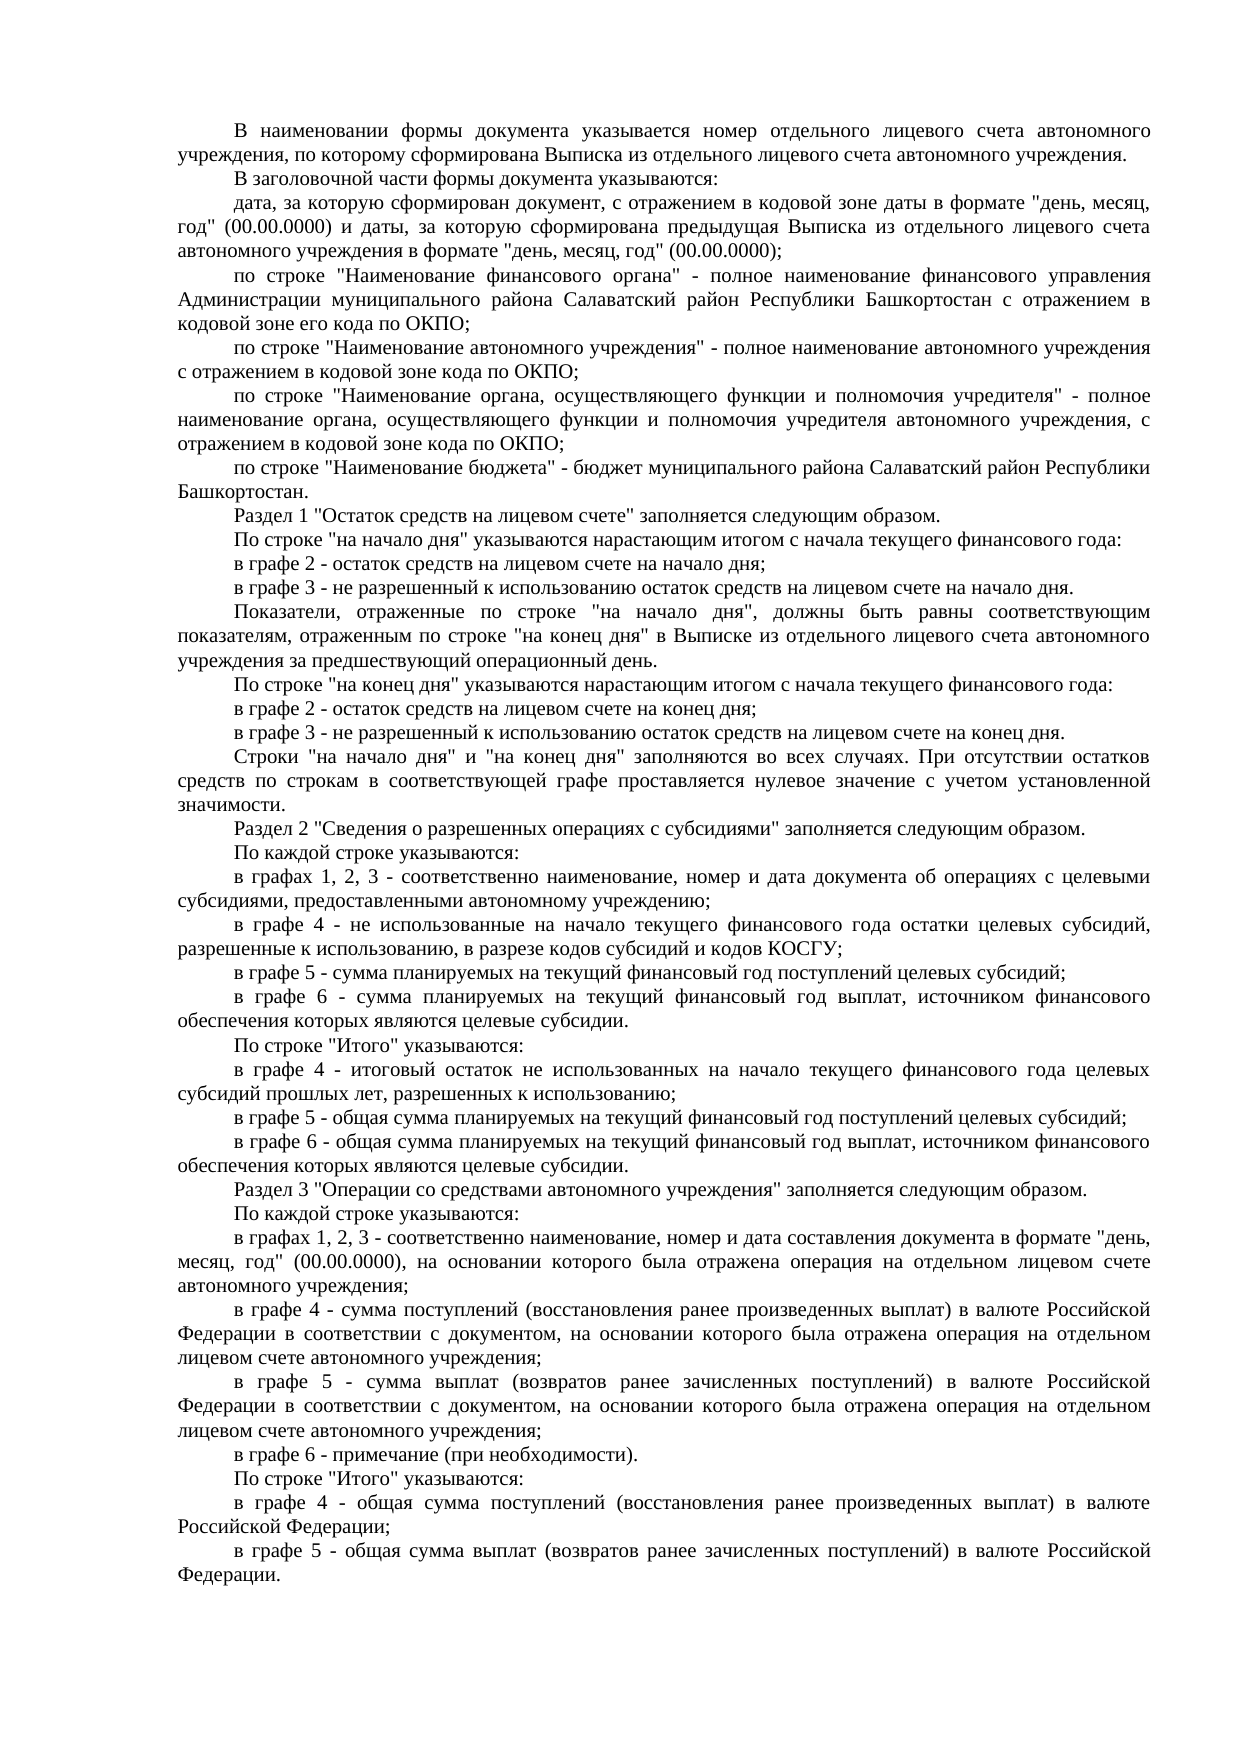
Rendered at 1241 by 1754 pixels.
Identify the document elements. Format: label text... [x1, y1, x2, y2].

text Показатели, отраженные по строке "на начало дня", должны быть равны соответствующим показателям, отраженным по строке "на конец дня" в Выписке из отдельного лицевого счета автономного учреждения за предшествующий операционный день. [177, 599, 1152, 672]
text в графе 4 - сумма поступлений (восстановления ранее произведенных выплат) в валюте Российской Федерации в соответствии с документом, на основании которого была отражена операция на отдельном лицевом счете автономного учреждения; [177, 1297, 1152, 1369]
text Строки "на начало дня" и "на конец дня" заполняются во всех случаях. При отсутствии остатков средств по строкам в соответствующей графе проставляется нулевое значение с учетом установленной значимости. [177, 744, 1152, 816]
text Раздел 3 "Операции со средствами автономного учреждения" заполняется следующим образом. [177, 1177, 1152, 1201]
text По каждой строке указываются: [177, 840, 1152, 864]
text По строке "Итого" указываются: [177, 1466, 1152, 1490]
text в графе 5 - общая сумма планируемых на текущий финансовый год поступлений целевых субсидий; [177, 1105, 1152, 1129]
text в графе 4 - не использованные на начало текущего финансового года остатки целевых субсидий, разрешенные к использованию, в разрезе кодов субсидий и кодов КОСГУ; [177, 912, 1152, 960]
text в графе 5 - сумма планируемых на текущий финансовый год поступлений целевых субсидий; [177, 960, 1152, 984]
text Раздел 2 "Сведения о разрешенных операциях с субсидиями" заполняется следующим образом. [177, 816, 1152, 840]
text по строке "Наименование автономного учреждения" - полное наименование автономного учреждения с отражением в кодовой зоне кода по ОКПО; [177, 335, 1152, 383]
text по строке "Наименование органа, осуществляющего функции и полномочия учредителя" - полное наименование органа, осуществляющего функции и полномочия учредителя автономного учреждения, с отражением в кодовой зоне кода по ОКПО; [177, 383, 1152, 455]
text в графе 5 - общая сумма выплат (возвратов ранее зачисленных поступлений) в валюте Российской Федерации. [177, 1538, 1152, 1586]
text в графе 6 - сумма планируемых на текущий финансовый год выплат, источником финансового обеспечения которых являются целевые субсидии. [177, 984, 1152, 1032]
text По строке "Итого" указываются: [177, 1032, 1152, 1057]
text в графе 2 - остаток средств на лицевом счете на конец дня; [177, 696, 1152, 720]
text в графе 3 - не разрешенный к использованию остаток средств на лицевом счете на начало дня. [177, 575, 1152, 599]
text В заголовочной части формы документа указываются: [177, 166, 1152, 190]
text в графе 5 - сумма выплат (возвратов ранее зачисленных поступлений) в валюте Российской Федерации в соответствии с документом, на основании которого была отражена операция на отдельном лицевом счете автономного учреждения; [177, 1369, 1152, 1442]
text по строке "Наименование бюджета" - бюджет муниципального района Салаватский район Республики Башкортостан. [177, 455, 1152, 503]
text В наименовании формы документа указывается номер отдельного лицевого счета автономного учреждения, по которому сформирована Выписка из отдельного лицевого счета автономного учреждения. [177, 118, 1152, 166]
text в графе 4 - общая сумма поступлений (восстановления ранее произведенных выплат) в валюте Российской Федерации; [177, 1490, 1152, 1538]
text в графе 2 - остаток средств на лицевом счете на начало дня; [177, 551, 1152, 575]
text по строке "Наименование финансового органа" - полное наименование финансового управления Администрации муниципального района Салаватский район Республики Башкортостан с отражением в кодовой зоне его кода по ОКПО; [177, 262, 1152, 335]
text в графе 6 - общая сумма планируемых на текущий финансовый год выплат, источником финансового обеспечения которых являются целевые субсидии. [177, 1129, 1152, 1177]
text в графе 6 - примечание (при необходимости). [177, 1442, 1152, 1466]
text в графе 3 - не разрешенный к использованию остаток средств на лицевом счете на конец дня. [177, 720, 1152, 744]
text По строке "на конец дня" указываются нарастающим итогом с начала текущего финансового года: [177, 672, 1152, 696]
text По строке "на начало дня" указываются нарастающим итогом с начала текущего финансового года: [177, 527, 1152, 551]
text Раздел 1 "Остаток средств на лицевом счете" заполняется следующим образом. [177, 503, 1152, 527]
text в графах 1, 2, 3 - соответственно наименование, номер и дата документа об операциях с целевыми субсидиями, предоставленными автономному учреждению; [177, 864, 1152, 912]
text в графе 4 - итоговый остаток не использованных на начало текущего финансового года целевых субсидий прошлых лет, разрешенных к использованию; [177, 1057, 1152, 1105]
text дата, за которую сформирован документ, с отражением в кодовой зоне даты в формате "день, месяц, год" (00.00.0000) и даты, за которую сформирована предыдущая Выписка из отдельного лицевого счета автономного учреждения в формате "день, месяц, год" (00.00.0000); [177, 190, 1152, 262]
text в графах 1, 2, 3 - соответственно наименование, номер и дата составления документа в формате "день, месяц, год" (00.00.0000), на основании которого была отражена операция на отдельном лицевом счете автономного учреждения; [177, 1225, 1152, 1297]
text По каждой строке указываются: [177, 1201, 1152, 1225]
